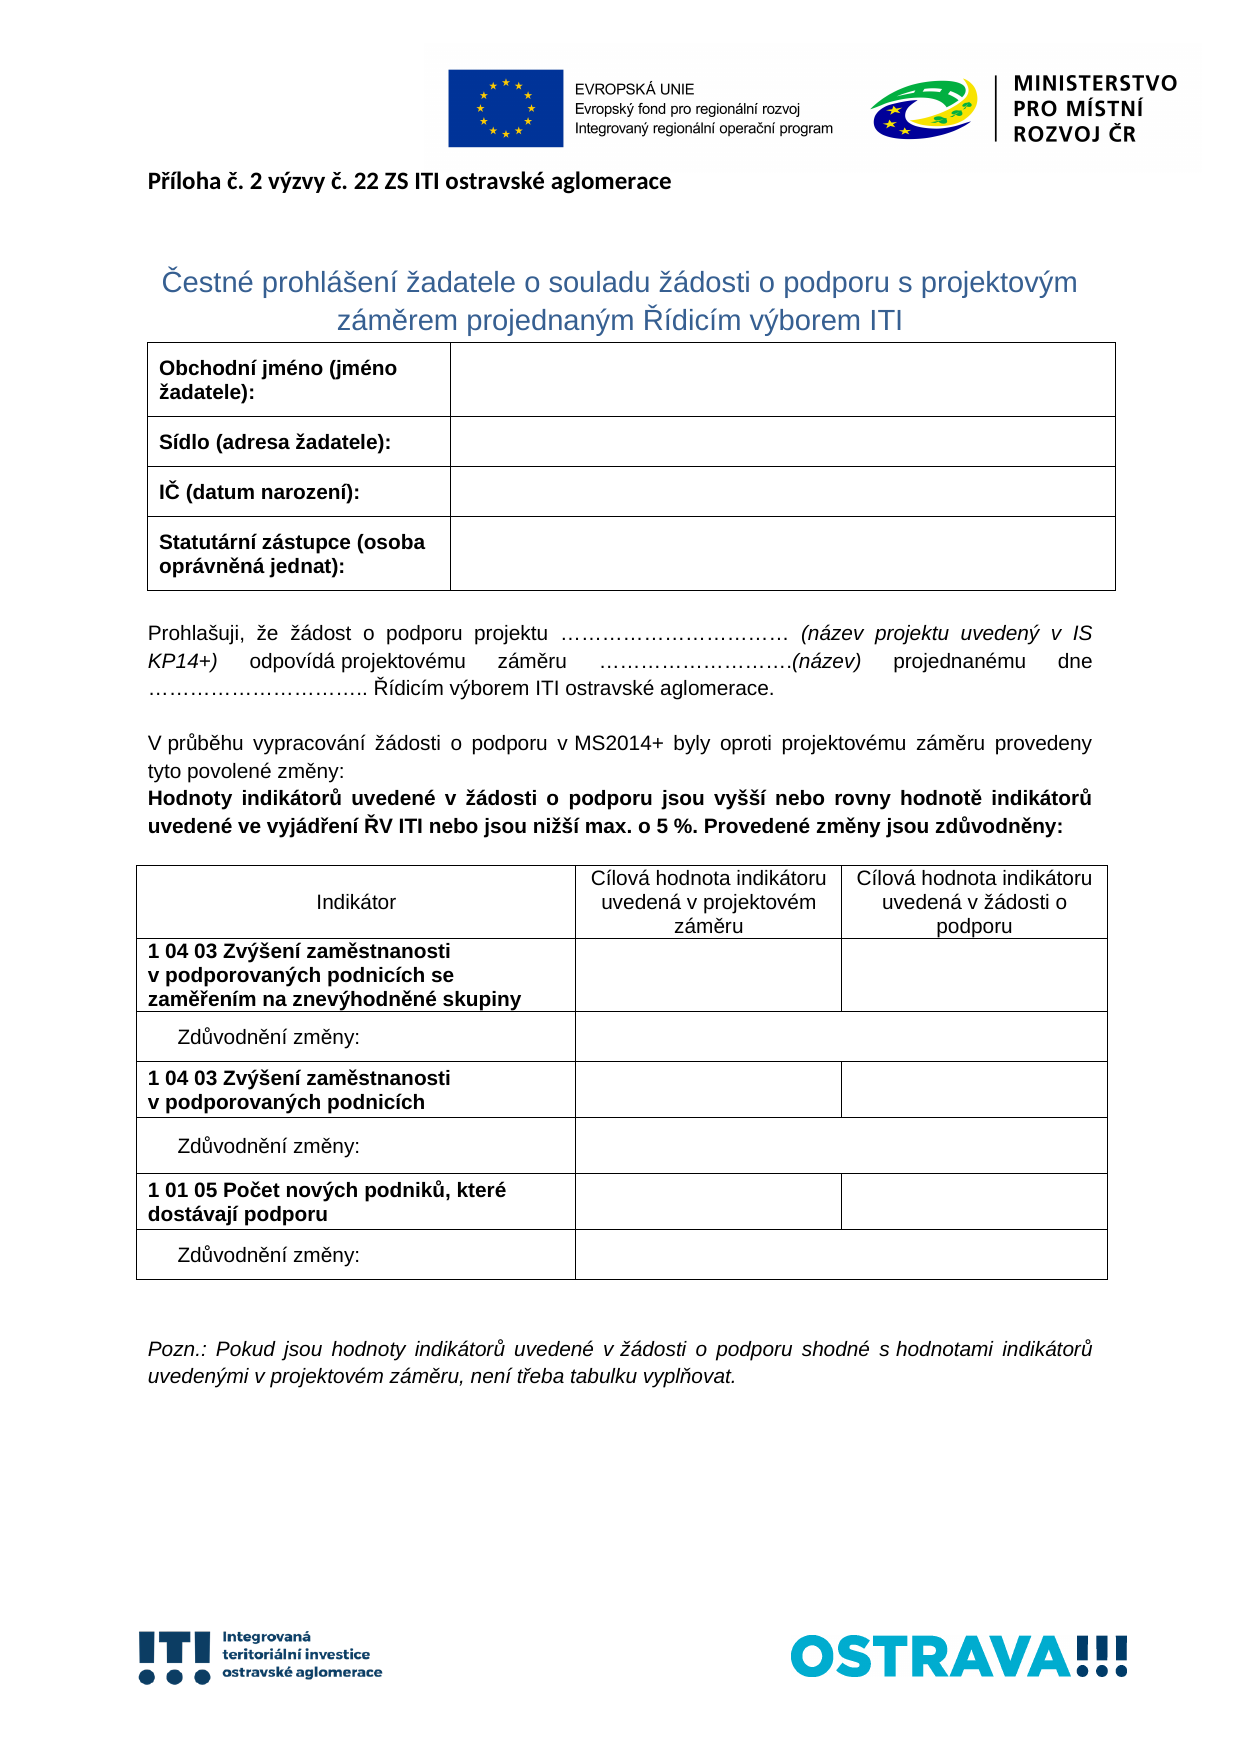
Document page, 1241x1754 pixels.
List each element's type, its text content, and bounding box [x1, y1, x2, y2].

table_cell [451, 467, 1115, 516]
table_cell [576, 1174, 841, 1229]
table_cell [842, 1174, 1107, 1229]
table_header Obchodní jméno (jméno žadatele): [148, 343, 450, 416]
subtitle Čestné prohlášení žadatele o souladu žádosti o podporu s projektovým záměrem projednaným Řídicím výborem ITI [148, 265, 1093, 337]
table_cell [576, 939, 841, 1011]
table_cell [576, 1230, 1107, 1279]
table_cell Zdůvodnění změny: [137, 1012, 575, 1061]
table_cell IČ (datum narození): [148, 467, 450, 516]
table_cell [451, 417, 1115, 466]
table_cell Zdůvodnění změny: [137, 1118, 575, 1173]
table_cell [842, 939, 1107, 1011]
text V průběhu vypracování žádosti o podporu v MS2014+ byly oproti projektovému záměru provedeny tyto povolené změny: [148, 731, 1093, 783]
table_cell [576, 1118, 1107, 1173]
picture [791, 1635, 1127, 1677]
table_cell 1 04 03 Zvýšení zaměstnanosti v podporovaných podnicích se zaměřením na znevýhodněné skupiny [137, 939, 575, 1011]
table_header Indikátor [137, 866, 575, 938]
table_header Cílová hodnota indikátoru uvedená v projektovém záměru [576, 866, 841, 938]
text Prohlašuji, že žádost o podporu projektu …………………………… (název projektu uvedený v IS KP14+) odpovídá projektovému záměru ……………………….(název) projednanému dne ………………………….. Řídicím výborem ITI ostravské aglomerace. [148, 621, 1093, 700]
table_header Cílová hodnota indikátoru uvedená v žádosti o podporu [842, 866, 1107, 938]
table_cell Sídlo (adresa žadatele): [148, 417, 450, 466]
table_cell Zdůvodnění změny: [137, 1230, 575, 1279]
table_cell 1 01 05 Počet nových podniků, které dostávají podporu [137, 1174, 575, 1229]
table_cell [576, 1012, 1107, 1061]
table_cell [576, 1062, 841, 1117]
text Pozn.: Pokud jsou hodnoty indikátorů uvedené v žádosti o podporu shodné s hodnotami indikátorů uvedenými v projektovém záměru, není třeba tabulku vyplňovat. [148, 1337, 1093, 1388]
text Hodnoty indikátorů uvedené v žádosti o podporu jsou vyšší nebo rovny hodnotě indikátorů uvedené ve vyjádření ŘV ITI nebo jsou nižší max. o 5 %. Provedené změny jsou zdůvodněny: [148, 786, 1093, 838]
picture [112, 1615, 408, 1700]
picture [423, 43, 1202, 173]
table_cell Statutární zástupce (osoba oprávněná jednat): [148, 517, 450, 590]
table_header [451, 343, 1115, 416]
table_cell 1 04 03 Zvýšení zaměstnanosti v podporovaných podnicích [137, 1062, 575, 1117]
table_cell [451, 517, 1115, 590]
table_cell [842, 1062, 1107, 1117]
